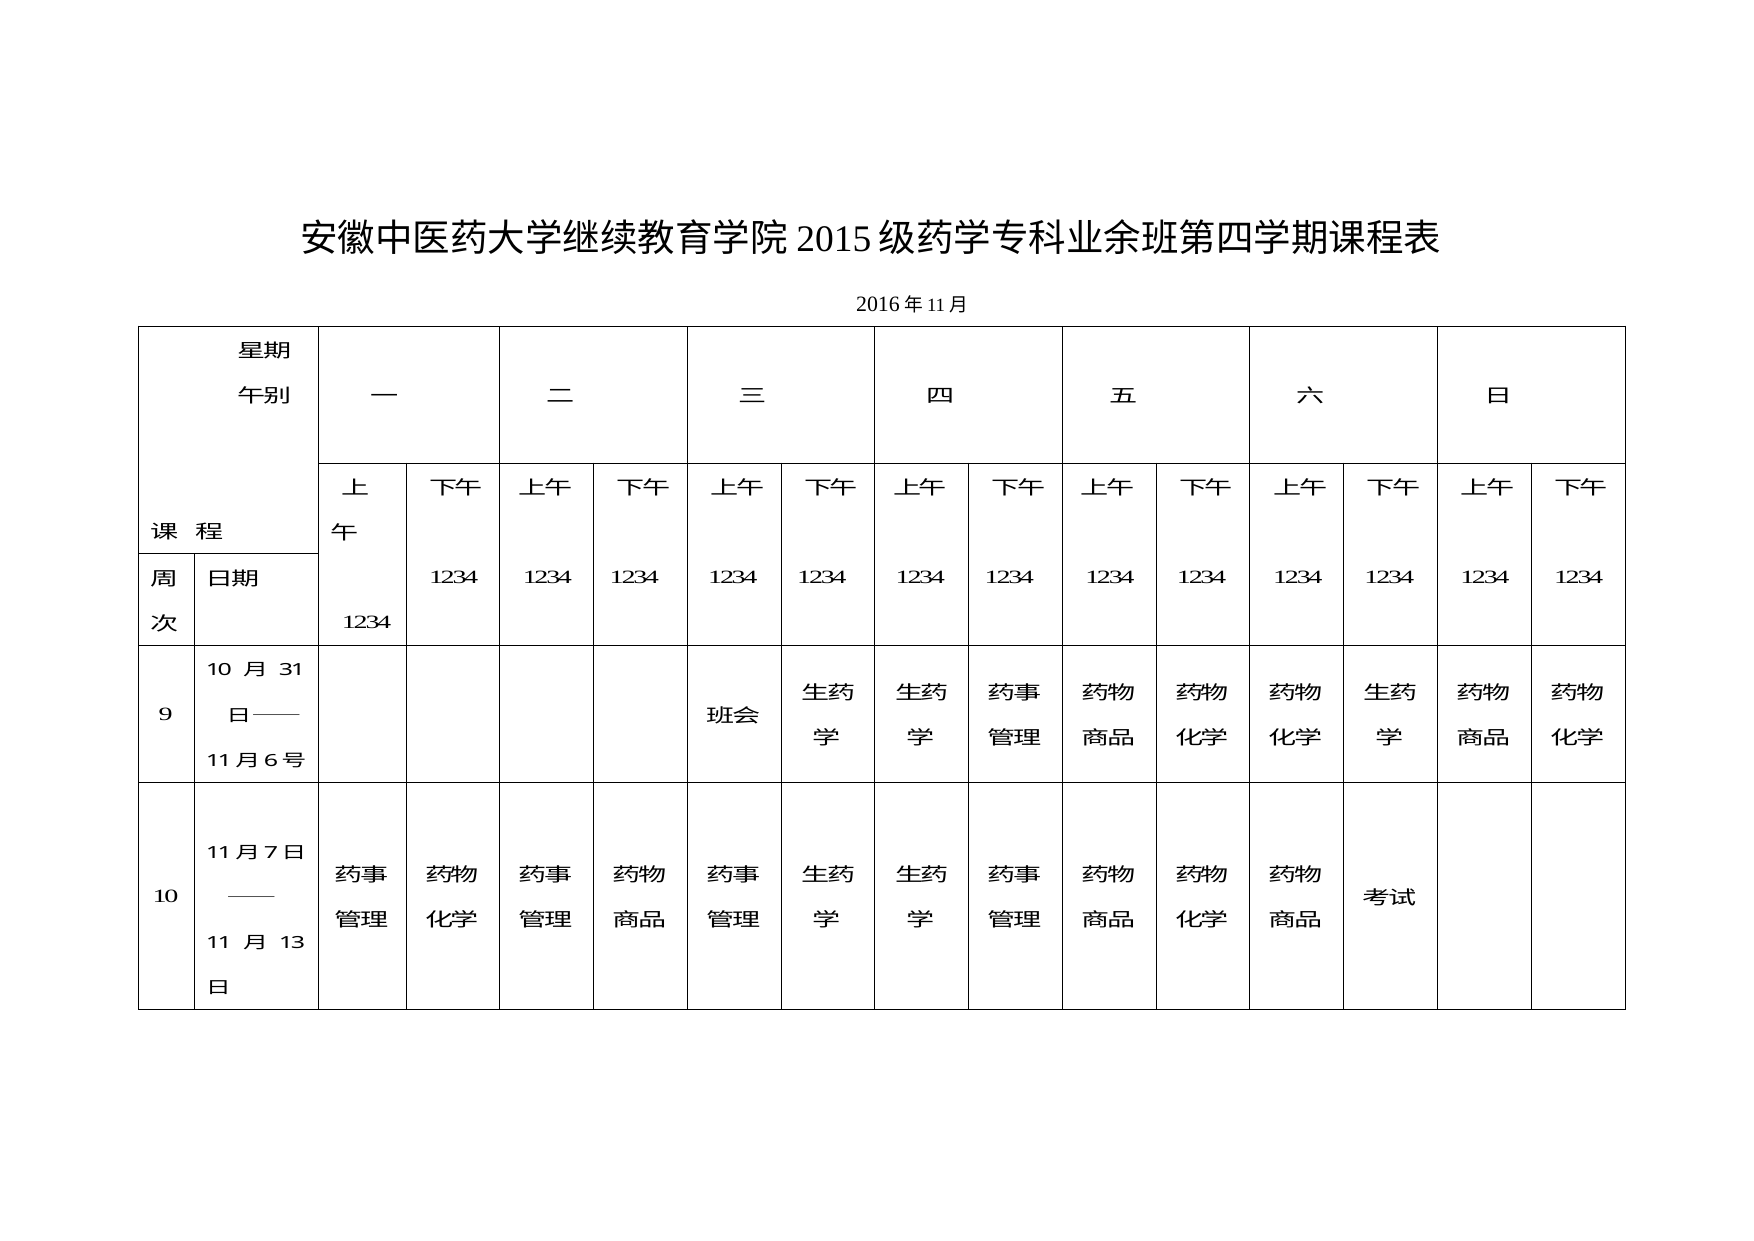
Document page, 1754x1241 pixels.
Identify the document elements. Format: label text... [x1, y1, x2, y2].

table_cell [407, 646, 499, 782]
table_cell 药事 管理 [969, 783, 1062, 1009]
table_cell 药事 管理 [500, 783, 593, 1009]
table_cell 下午 1234 [1532, 464, 1625, 645]
table_cell 生药学 [1344, 646, 1437, 782]
table_cell 药事 管理 [688, 783, 781, 1009]
text 2016年 11 月 [435, 280, 1604, 326]
table_cell 药物 化学 [1157, 783, 1249, 1009]
table_cell 上午 1234 [1250, 464, 1343, 645]
table_cell 药物 化学 [1250, 646, 1343, 782]
table_cell 生药学 [875, 646, 968, 782]
table_header 六 [1250, 327, 1437, 462]
table_cell 下午 1234 [969, 464, 1062, 645]
table_cell 班会 [688, 646, 781, 782]
table_cell 上午 1234 [500, 464, 593, 645]
table_cell 药事 管理 [969, 646, 1062, 782]
table_cell [500, 646, 593, 782]
table_cell 考试 [1344, 783, 1437, 1009]
table_cell 上午 1234 [319, 464, 406, 645]
table_cell 上午 1234 [688, 464, 781, 645]
table_cell 10月31日—— 11月6号 [195, 646, 318, 782]
table_cell [594, 646, 687, 782]
table_cell 药物 商品 [1438, 646, 1531, 782]
table_cell 生药学 [875, 783, 968, 1009]
table_cell 上午 1234 [1063, 464, 1156, 645]
table_cell 药物 商品 [1250, 783, 1343, 1009]
table_cell 9 [139, 646, 194, 782]
table_cell 下午 1234 [1157, 464, 1249, 645]
table_cell [1438, 783, 1531, 1009]
table_header 日 [1438, 327, 1625, 462]
table_cell 药物 化学 [1532, 646, 1625, 782]
table_cell 上午 1234 [1438, 464, 1531, 645]
table_cell 药物 化学 [1157, 646, 1249, 782]
table_header 三 [688, 327, 874, 462]
table_cell 下午 1234 [594, 464, 687, 645]
table_cell [1532, 783, 1625, 1009]
table_cell 药物 商品 [1063, 783, 1156, 1009]
table_cell 周次 [139, 554, 194, 645]
table_cell 药物 化学 [407, 783, 499, 1009]
table_cell 下午 1234 [1344, 464, 1437, 645]
table_header 二 [500, 327, 687, 462]
table_cell 药物 商品 [594, 783, 687, 1009]
table_cell 下午 1234 [407, 464, 499, 645]
table_cell 下午 1234 [782, 464, 874, 645]
table_cell 日期 [195, 554, 318, 645]
table_header 一 [319, 327, 499, 462]
table_cell 10 [139, 783, 194, 1009]
table_cell 药事 管理 [319, 783, 406, 1009]
table_header 四 [875, 327, 1062, 462]
table_cell 11月7日—— 11月13日 [195, 783, 318, 1009]
table_cell 生药学 [782, 646, 874, 782]
table_cell 药物 商品 [1063, 646, 1156, 782]
table_header 星期 午别 课 程 [139, 327, 318, 553]
table_cell 上午 1234 [875, 464, 968, 645]
table_cell 生药学 [782, 783, 874, 1009]
text 安徽中医药大学继续教育学院 2015级药学专科业余班第四学期课程表 [150, 189, 1604, 280]
table_header 五 [1063, 327, 1249, 462]
table_cell [319, 646, 406, 782]
